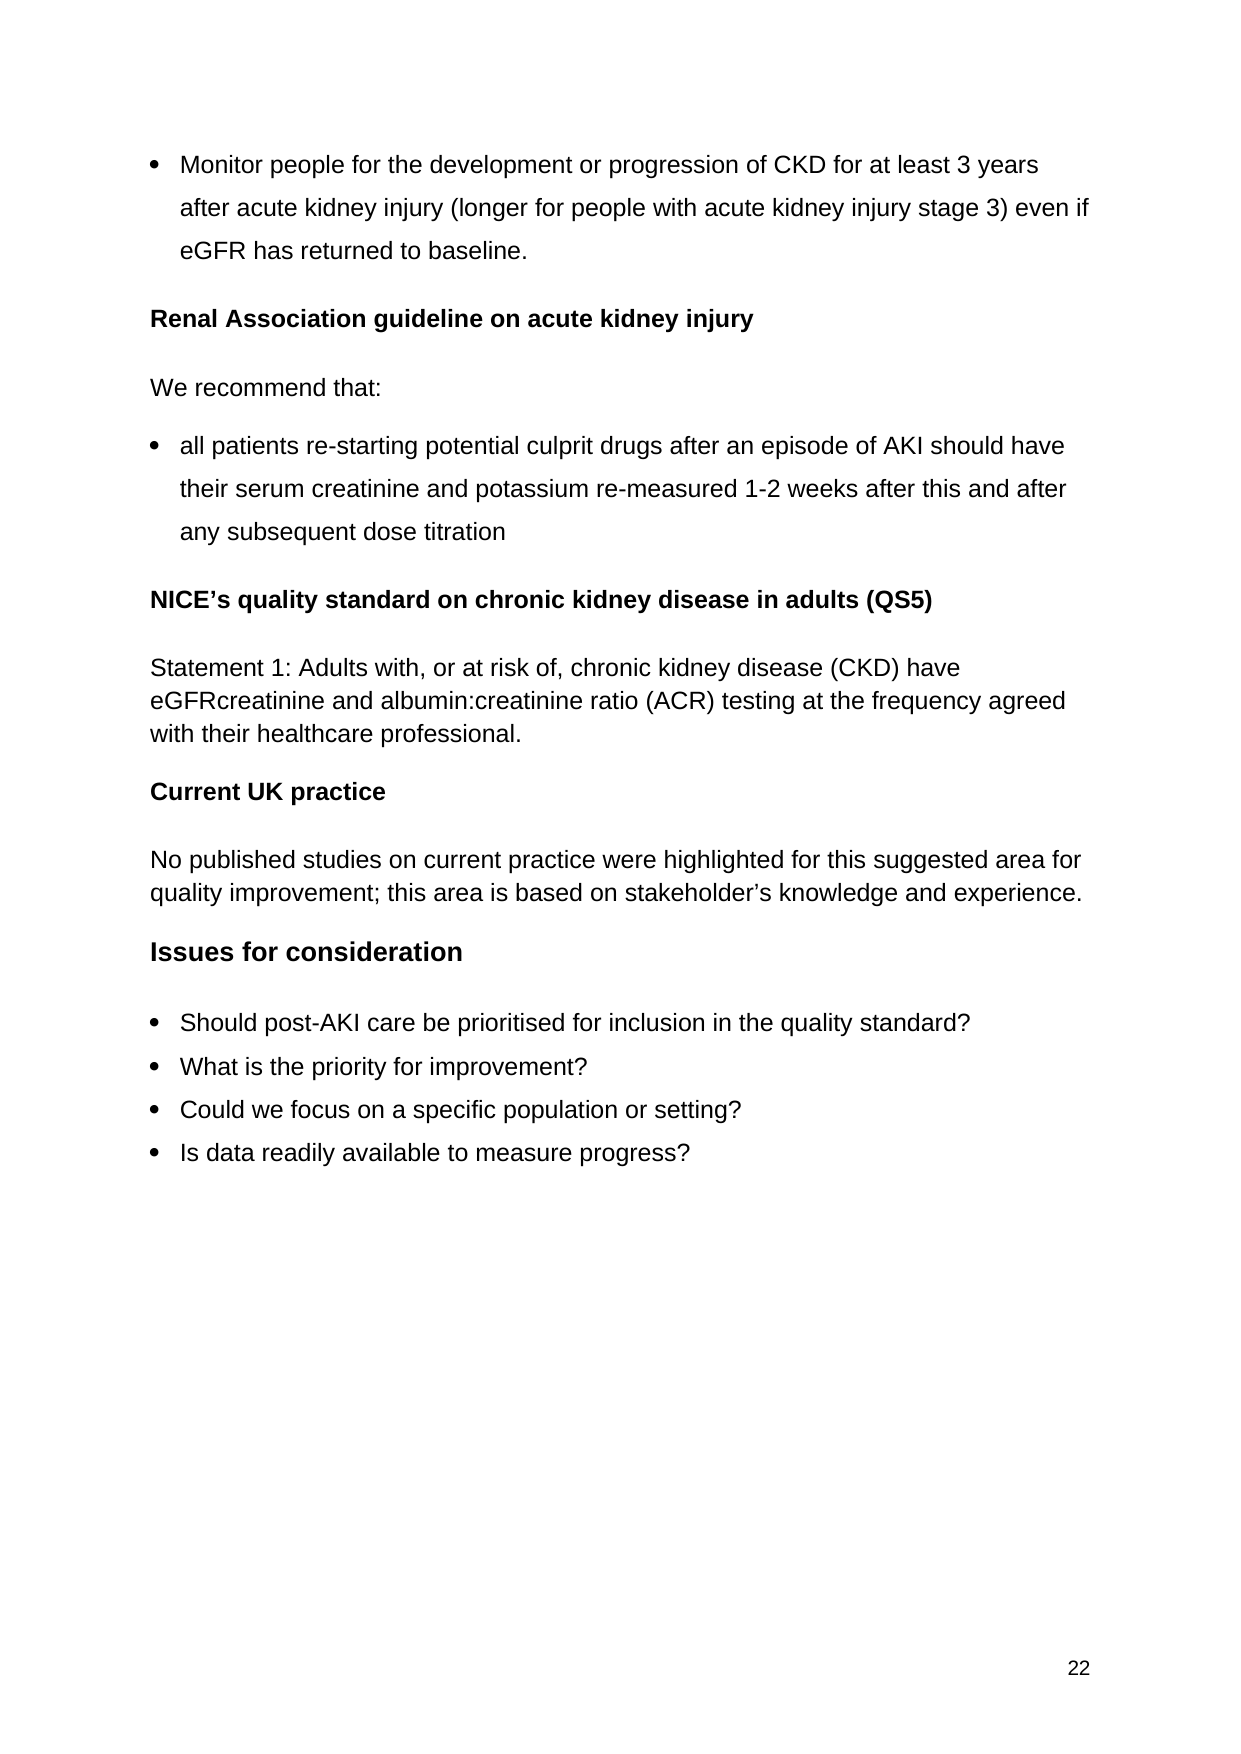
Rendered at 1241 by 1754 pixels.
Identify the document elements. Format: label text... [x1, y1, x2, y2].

text Monitor people for the development or progression of CKD for at least 3 years after acute kidney injury (longer for people with acute kidney injury stage 3) even if eGFR has returned to baseline. [150, 150, 1090, 265]
text What is the priority for improvement? [150, 1052, 1090, 1080]
text We recommend that: [150, 373, 1090, 401]
subtitle Current UK practice [150, 777, 1090, 806]
text No published studies on current practice were highlighted for this suggested area for quality improvement; this area is based on stakeholder’s knowledge and experience. [150, 845, 1090, 907]
text Is data readily available to measure progress? [150, 1138, 1090, 1167]
subtitle NICE’s quality standard on chronic kidney disease in adults (QS5) [150, 585, 1090, 614]
text Could we focus on a specific population or setting? [150, 1095, 1090, 1124]
subtitle Renal Association guideline on acute kidney injury [150, 304, 1090, 333]
text Should post-AKI care be prioritised for inclusion in the quality standard? [150, 1008, 1090, 1037]
subtitle Issues for consideration [150, 936, 1090, 968]
text Statement 1: Adults with, or at risk of, chronic kidney disease (CKD) have eGFRcreatinine and albumin:creatinine ratio (ACR) testing at the frequency agreed with their healthcare professional. [150, 653, 1090, 748]
text all patients re-starting potential culprit drugs after an episode of AKI should have their serum creatinine and potassium re-measured 1-2 weeks after this and after any subsequent dose titration [150, 431, 1090, 546]
